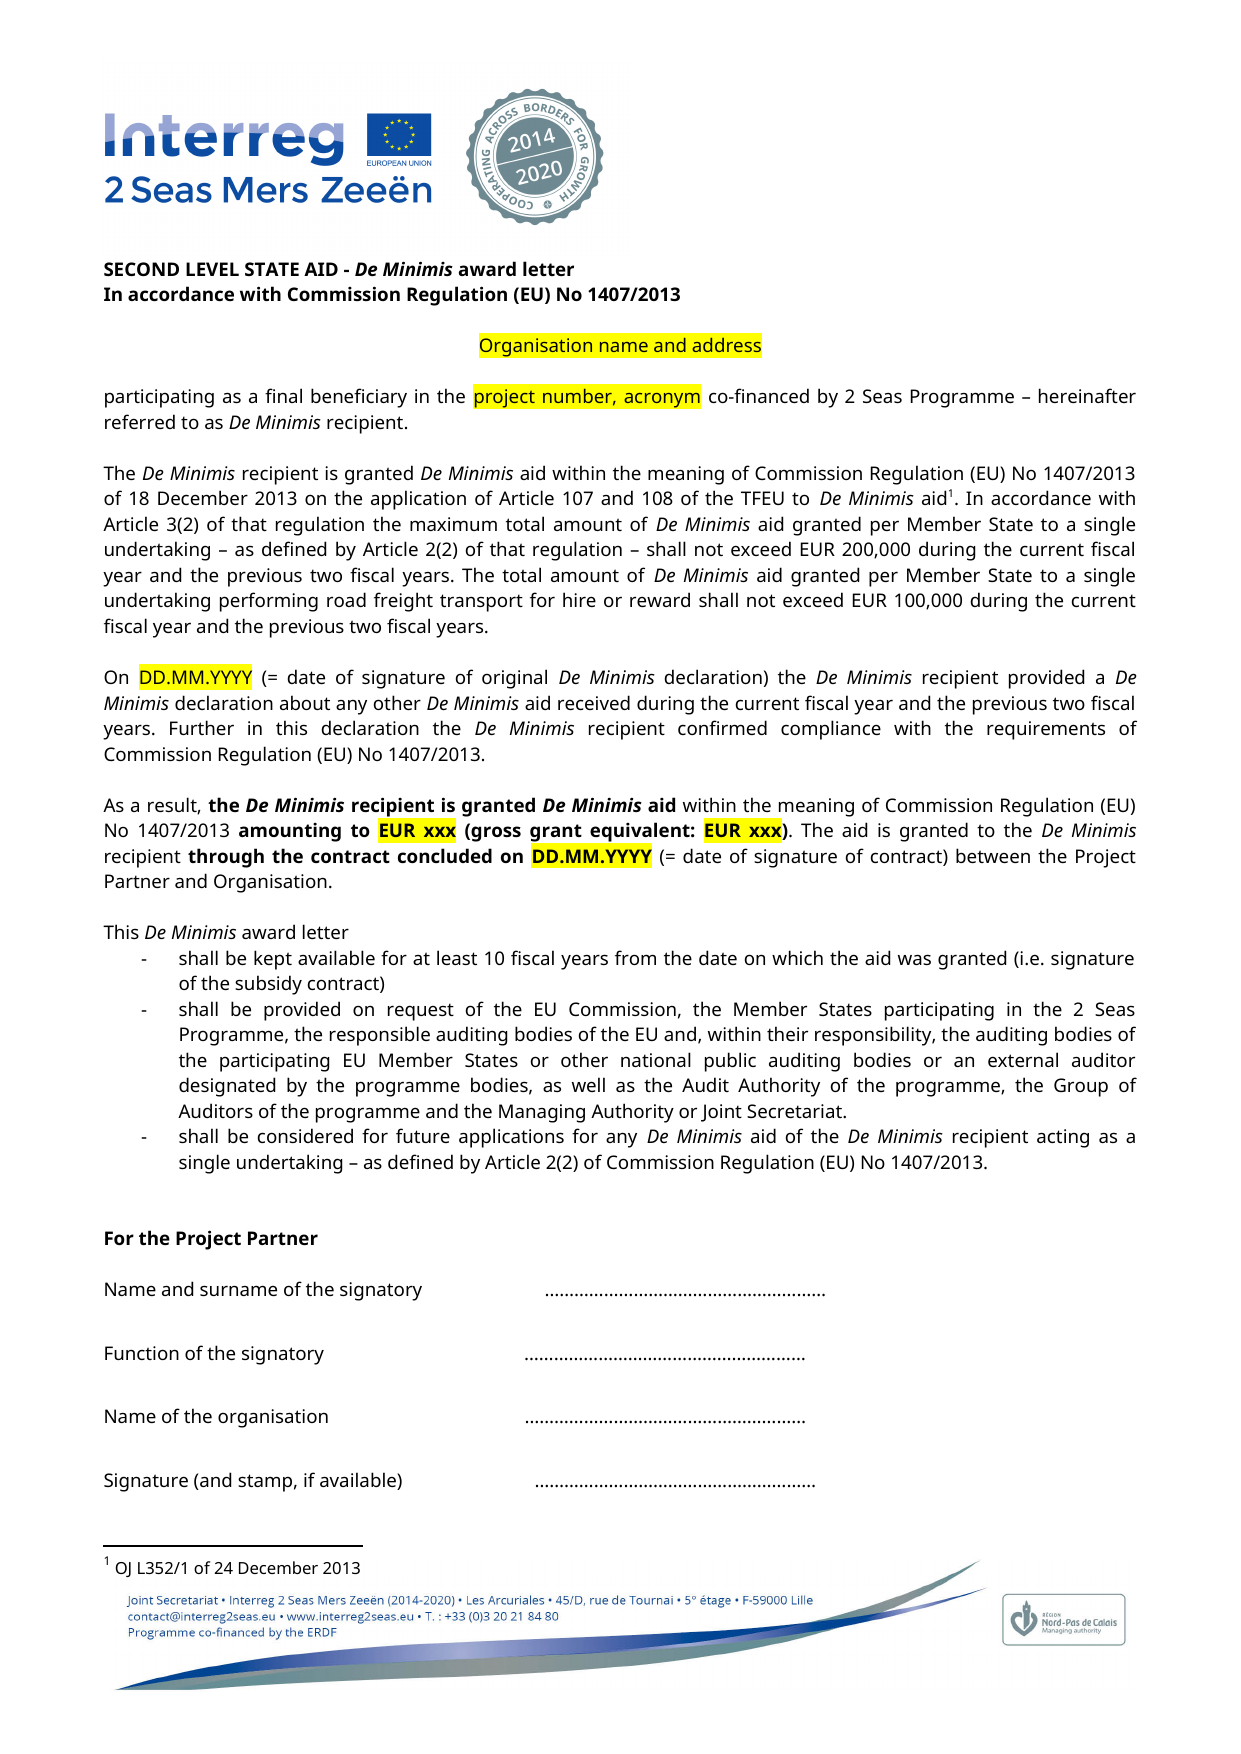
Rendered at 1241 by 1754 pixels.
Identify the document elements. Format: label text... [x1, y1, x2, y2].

text Organisation name and address [103, 332, 1137, 358]
picture [103, 59, 634, 256]
text Name of the organisation ………………………………………………… [103, 1378, 1126, 1429]
text SECOND LEVEL STATE AID - De Minimis award letter [103, 256, 1137, 281]
text For the Project Partner [103, 1226, 1137, 1251]
text On DD.MM.YYYY (= date of signature of original De Minimis declaration) the De Minimis recipient provided a De Minimis declaration about any other De Minimis aid received during the current fiscal year and the previous two fiscal years. Further in this declaration the De Minimis recipient confirmed compliance with the requirements of Commission Regulation (EU) No 1407/2013. [103, 664, 1137, 766]
text Function of the signatory ………………………………………………… [103, 1315, 1126, 1366]
list shall be kept available for at least 10 fiscal years from the date on which the aid was granted (i.e. signature of the subsidy contract) [141, 945, 1137, 996]
text Name and surname of the signatory ………………………………………………… [103, 1251, 1126, 1302]
text In accordance with Commission Regulation (EU) No 1407/2013 [103, 281, 1137, 307]
text The De Minimis recipient is granted De Minimis aid within the meaning of Commission Regulation (EU) No 1407/2013 of 18 December 2013 on the application of Article 107 and 108 of the TFEU to De Minimis aid. In accordance with Article 3(2) of that regulation the maximum total amount of De Minimis aid granted per Member State to a single undertaking – as defined by Article 2(2) of that regulation – shall not exceed EUR 200,000 during the current fiscal year and the previous two fiscal years. The total amount of De Minimis aid granted per Member State to a single undertaking performing road freight transport for hire or reward shall not exceed EUR 100,000 during the current fiscal year and the previous two fiscal years. [103, 460, 1137, 639]
text participating as a final beneficiary in the project number, acronym co-financed by 2 Seas Programme – hereinafter referred to as De Minimis recipient. [103, 383, 1137, 434]
text This De Minimis award letter [103, 919, 1137, 945]
picture [109, 1556, 1133, 1692]
text Signature (and stamp, if available) ………………………………………………… [103, 1442, 1126, 1493]
list shall be considered for future applications for any De Minimis aid of the De Minimis recipient acting as a single undertaking – as defined by Article 2(2) of Commission Regulation (EU) No 1407/2013. [141, 1124, 1137, 1175]
text As a result, the De Minimis recipient is granted De Minimis aid within the meaning of Commission Regulation (EU) No 1407/2013 amounting to EUR xxx (gross grant equivalent: EUR xxx). The aid is granted to the De Minimis recipient through the contract concluded on DD.MM.YYYY (= date of signature of contract) between the Project Partner and Organisation. [103, 792, 1137, 894]
list shall be provided on request of the EU Commission, the Member States participating in the 2 Seas Programme, the responsible auditing bodies of the EU and, within their responsibility, the auditing bodies of the participating EU Member States or other national public auditing bodies or an external auditor designated by the programme bodies, as well as the Audit Authority of the programme, the Group of Auditors of the programme and the Managing Authority or Joint Secretariat. [141, 996, 1137, 1124]
